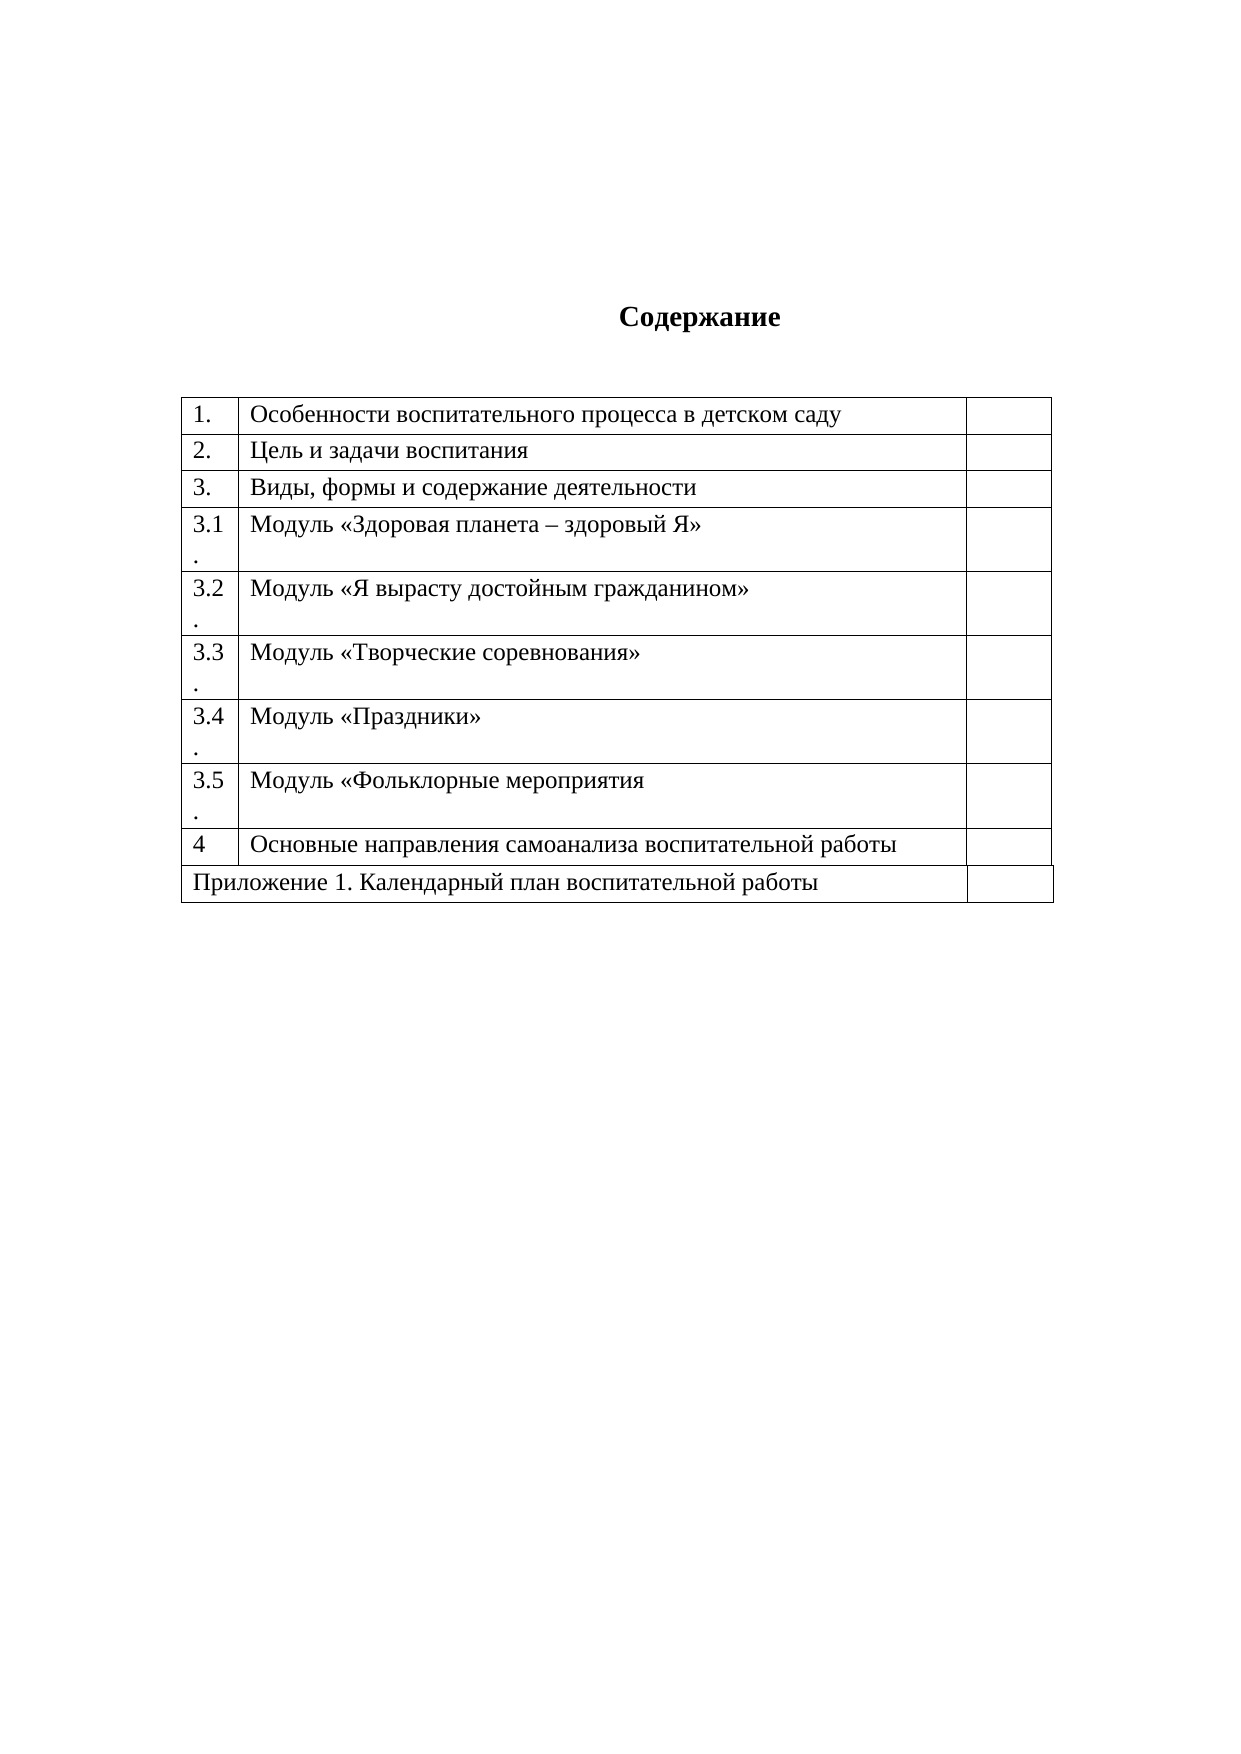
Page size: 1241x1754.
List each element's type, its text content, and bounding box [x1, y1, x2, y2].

table_cell [967, 700, 1051, 763]
table_cell Модуль «Творческие соревнования» [239, 636, 966, 699]
table_cell 4 [182, 829, 238, 865]
table_cell Основные направления самоанализа воспитательной работы [239, 829, 966, 865]
table_cell 3.5. [182, 764, 238, 827]
table_cell [967, 471, 1051, 507]
table_cell 3.2. [182, 572, 238, 635]
table_cell [967, 829, 1051, 865]
table_cell [967, 435, 1051, 470]
table_cell 3.3. [182, 636, 238, 699]
table_cell 3. [182, 471, 238, 507]
table_header 1. [182, 398, 238, 433]
table_cell Модуль «Здоровая планета – здоровый Я» [239, 508, 966, 571]
subtitle Содержание [177, 299, 780, 332]
table_cell Модуль «Фольклорные мероприятия [239, 764, 966, 827]
table_cell 3.4. [182, 700, 238, 763]
table_cell Виды, формы и содержание деятельности [239, 471, 966, 507]
table_cell [967, 636, 1051, 699]
table_cell [967, 764, 1051, 827]
table_cell [967, 572, 1051, 635]
table_cell Приложение 1. Календарный план воспитательной работы [182, 866, 967, 902]
table_header Особенности воспитательного процесса в детском саду [239, 398, 966, 433]
table_cell Модуль «Я вырасту достойным гражданином» [239, 572, 966, 635]
table_cell Цель и задачи воспитания [239, 435, 966, 470]
table_cell 2. [182, 435, 238, 470]
table_cell [968, 866, 1053, 902]
table_cell 3.1. [182, 508, 238, 571]
table_header [967, 398, 1051, 433]
table_cell [967, 508, 1051, 571]
table_cell Модуль «Праздники» [239, 700, 966, 763]
